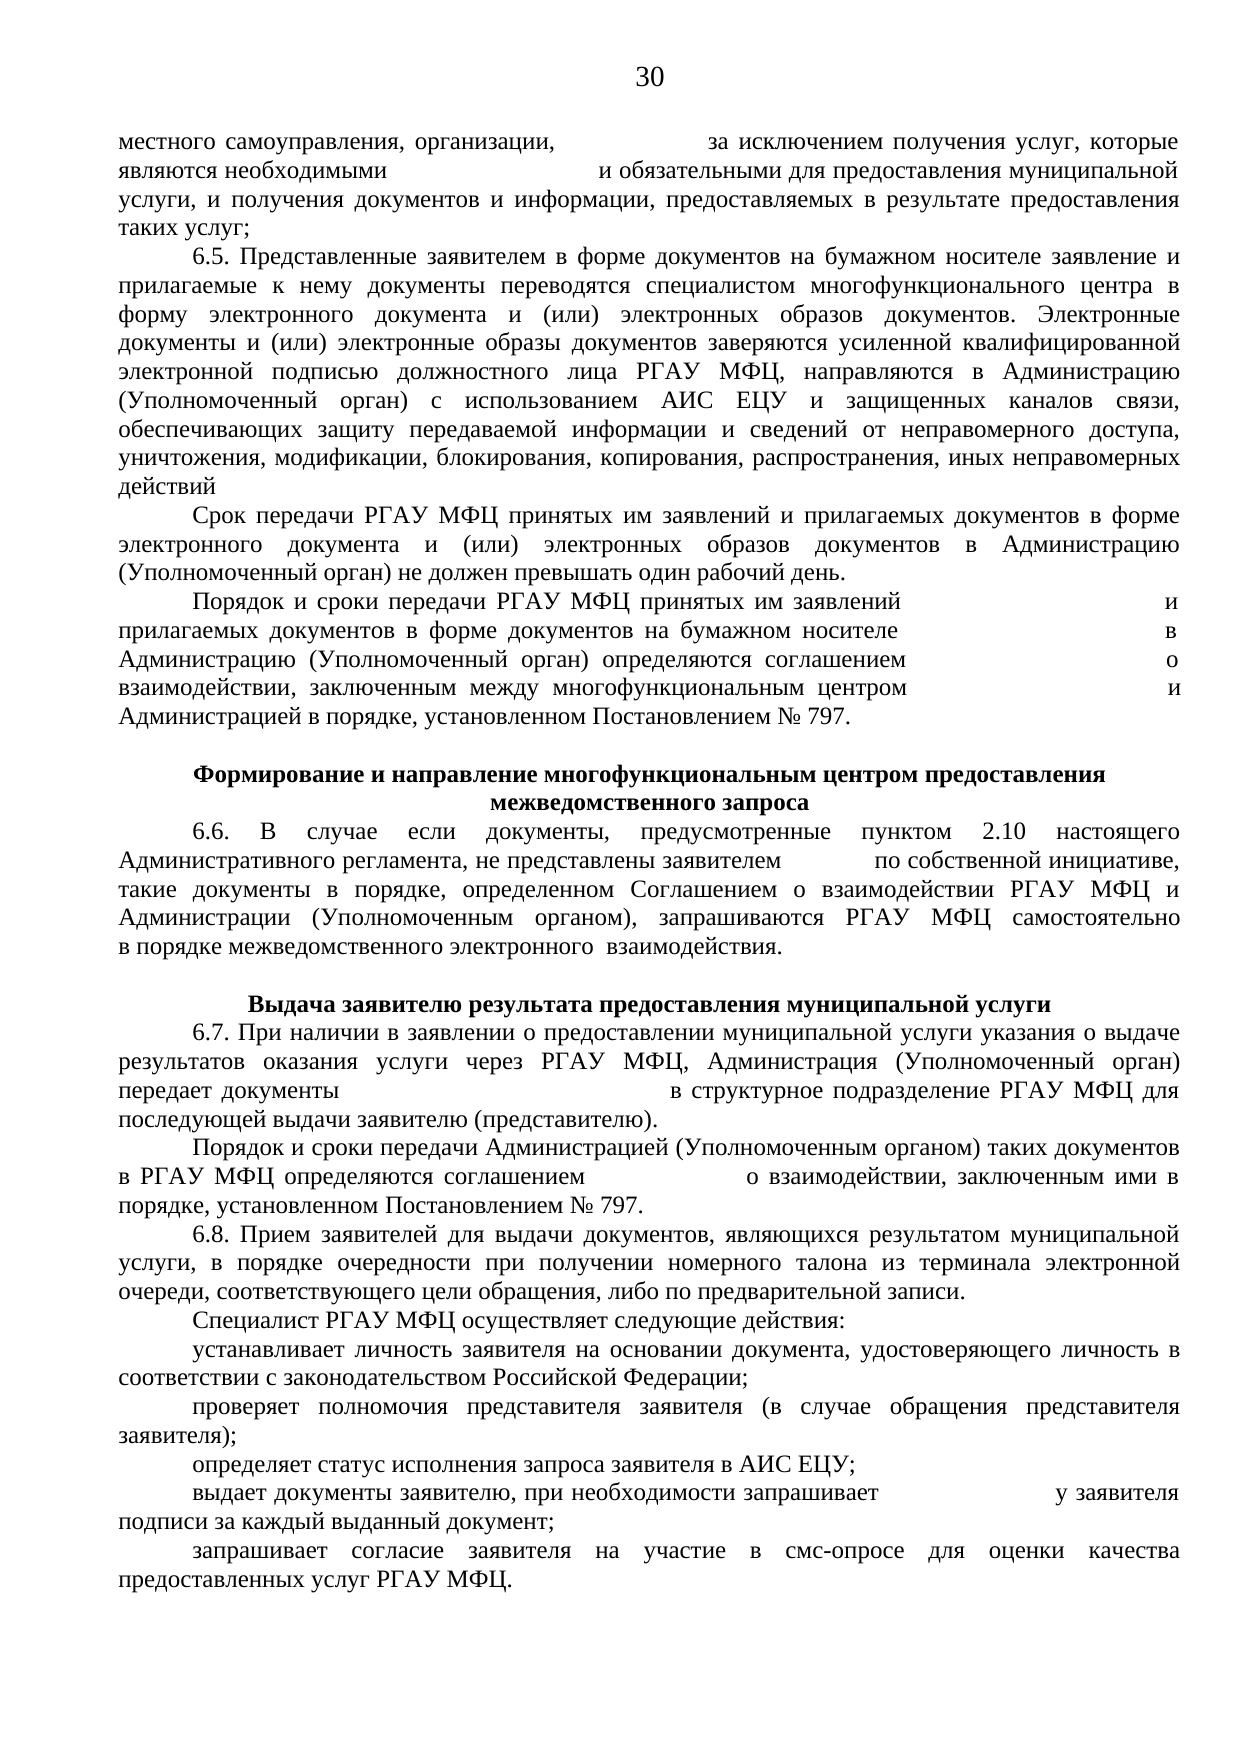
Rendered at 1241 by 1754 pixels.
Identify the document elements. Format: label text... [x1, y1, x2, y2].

text выдает документы заявителю, при необходимости запрашивает у заявителя подписи за каждый выданный документ; [118, 1477, 1181, 1535]
text 6.8. Прием заявителей для выдачи документов, являющихся результатом муниципальной услуги, в порядке очередности при получении номерного талона из терминала электронной очереди, соответствующего цели обращения, либо по предварительной записи. [118, 1219, 1181, 1305]
text Специалист РГАУ МФЦ осуществляет следующие действия: [118, 1305, 1181, 1334]
text Формирование и направление многофункциональным центром предоставления межведомственного запроса [118, 759, 1181, 816]
text определяет статус исполнения запроса заявителя в АИС ЕЦУ; [118, 1449, 1181, 1477]
text 6.6. В случае если документы, предусмотренные пунктом 2.10 настоящего Административного регламента, не представлены заявителем по собственной инициативе, такие документы в порядке, определенном Соглашением о взаимодействии РГАУ МФЦ и Администрации (Уполномоченным органом), запрашиваются РГАУ МФЦ самостоятельно в порядке межведомственного электронного взаимодействия. [118, 816, 1181, 960]
text Порядок и сроки передачи Администрацией (Уполномоченным органом) таких документов в РГАУ МФЦ определяются соглашением о взаимодействии, заключенным ими в порядке, установленном Постановлением № 797. [118, 1132, 1181, 1219]
text Выдача заявителю результата предоставления муниципальной услуги [118, 989, 1181, 1017]
text проверяет полномочия представителя заявителя (в случае обращения представителя заявителя); [118, 1391, 1181, 1449]
text устанавливает личность заявителя на основании документа, удостоверяющего личность в соответствии с законодательством Российской Федерации; [118, 1334, 1181, 1391]
text Срок передачи РГАУ МФЦ принятых им заявлений и прилагаемых документов в форме электронного документа и (или) электронных образов документов в Администрацию (Уполномоченный орган) не должен превышать один рабочий день. [118, 500, 1181, 586]
text Порядок и сроки передачи РГАУ МФЦ принятых им заявлений и прилагаемых документов в форме документов на бумажном носителе в Администрацию (Уполномоченный орган) определяются соглашением о взаимодействии, заключенным между многофункциональным центром и Администрацией в порядке, установленном Постановлением № 797. [118, 586, 1181, 730]
text запрашивает согласие заявителя на участие в смс-опросе для оценки качества предоставленных услуг РГАУ МФЦ. [118, 1535, 1181, 1592]
text 6.7. При наличии в заявлении о предоставлении муниципальной услуги указания о выдаче результатов оказания услуги через РГАУ МФЦ, Администрация (Уполномоченный орган) передает документы в структурное подразделение РГАУ МФЦ для последующей выдачи заявителю (представителю). [118, 1017, 1181, 1132]
text 6.5. Представленные заявителем в форме документов на бумажном носителе заявление и прилагаемые к нему документы переводятся специалистом многофункционального центра в форму электронного документа и (или) электронных образов документов. Электронные документы и (или) электронные образы документов заверяются усиленной квалифицированной электронной подписью должностного лица РГАУ МФЦ, направляются в Администрацию (Уполномоченный орган) с использованием АИС ЕЦУ и защищенных каналов связи, обеспечивающих защиту передаваемой информации и сведений от неправомерного доступа, уничтожения, модификации, блокирования, копирования, распространения, иных неправомерных действий [118, 241, 1181, 500]
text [118, 126, 1181, 241]
